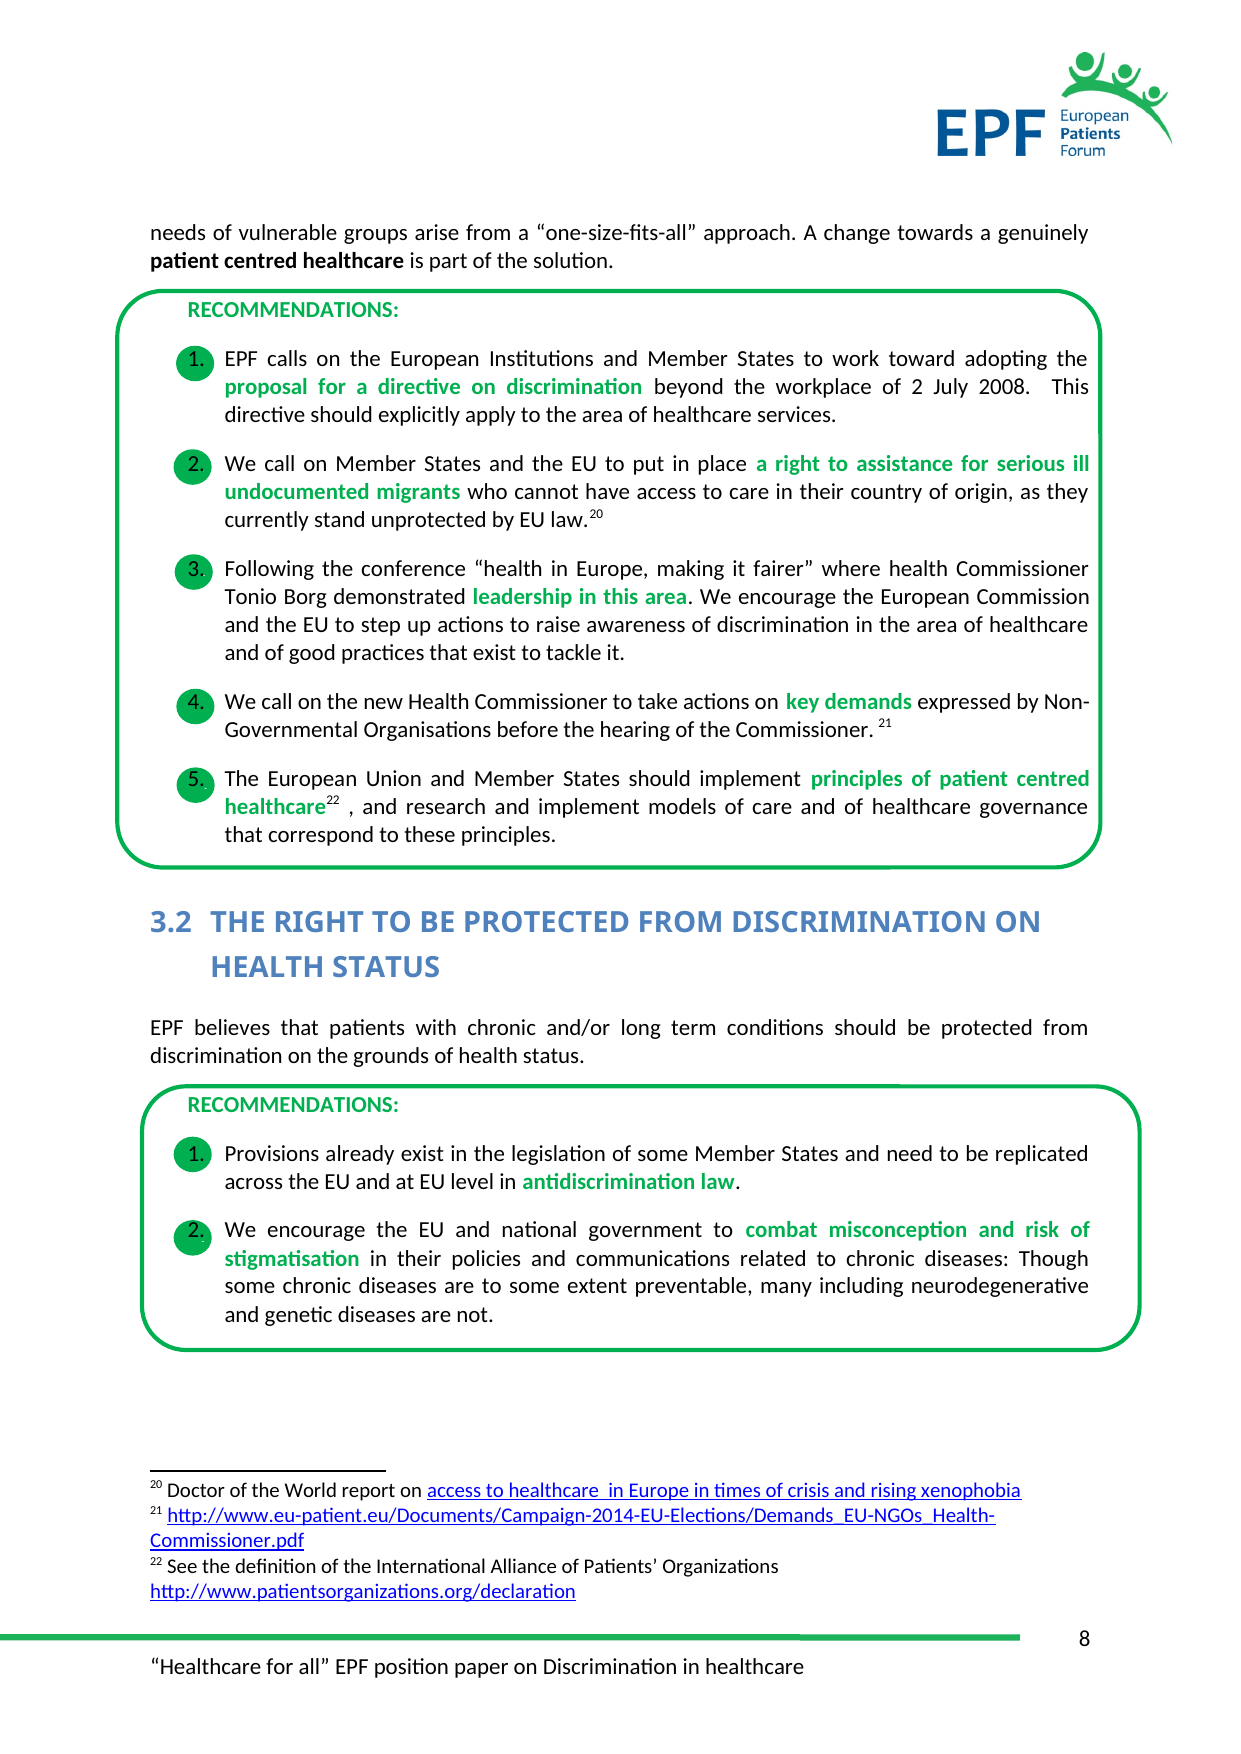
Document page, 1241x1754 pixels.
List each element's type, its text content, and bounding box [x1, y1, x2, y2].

list Provisions already exist in the legislation of some Member States and need to be replicated across the EU and at EU level in antidiscrimination law. [187, 1139, 1090, 1195]
text EPF believes that patients with chronic and/or long term conditions should be protected from discrimination on the grounds of health status. [150, 1013, 1090, 1069]
text RECOMMENDATIONS: [187, 1090, 1090, 1118]
text RECOMMENDATIONS: [187, 295, 1090, 323]
subtitle The right to be protected from discrimination on health status [150, 901, 1090, 986]
list We call on Member States and the EU to put in place a right to assistance for serious ill undocumented migrants who cannot have access to care in their country of origin, as they currently stand unprotected by EU law. [187, 449, 1090, 533]
list EPF calls on the European Institutions and Member States to work toward adopting the proposal for a directive on discrimination beyond the workplace of 2 July 2008. This directive should explicitly apply to the area of healthcare services. [187, 344, 1090, 428]
list The European Union and Member States should implement principles of patient centred healthcare , and research and implement models of care and of healthcare governance that correspond to these principles. [187, 764, 1090, 848]
picture [937, 52, 1173, 156]
list We call on the new Health Commissioner to take actions on key demands expressed by Non-Governmental Organisations before the hearing of the Commissioner. [187, 687, 1090, 743]
list We encourage the EU and national government to combat misconception and risk of stigmatisation in their policies and communications related to chronic diseases: Though some chronic diseases are to some extent preventable, many including neurodegenerative and genetic diseases are not. [187, 1216, 1090, 1328]
list Following the conference “health in Europe, making it fairer” where health Commissioner Tonio Borg demonstrated leadership in this area. We encourage the European Commission and the EU to step up actions to raise awareness of discrimination in the area of healthcare and of good practices that exist to tackle it. [187, 554, 1090, 666]
